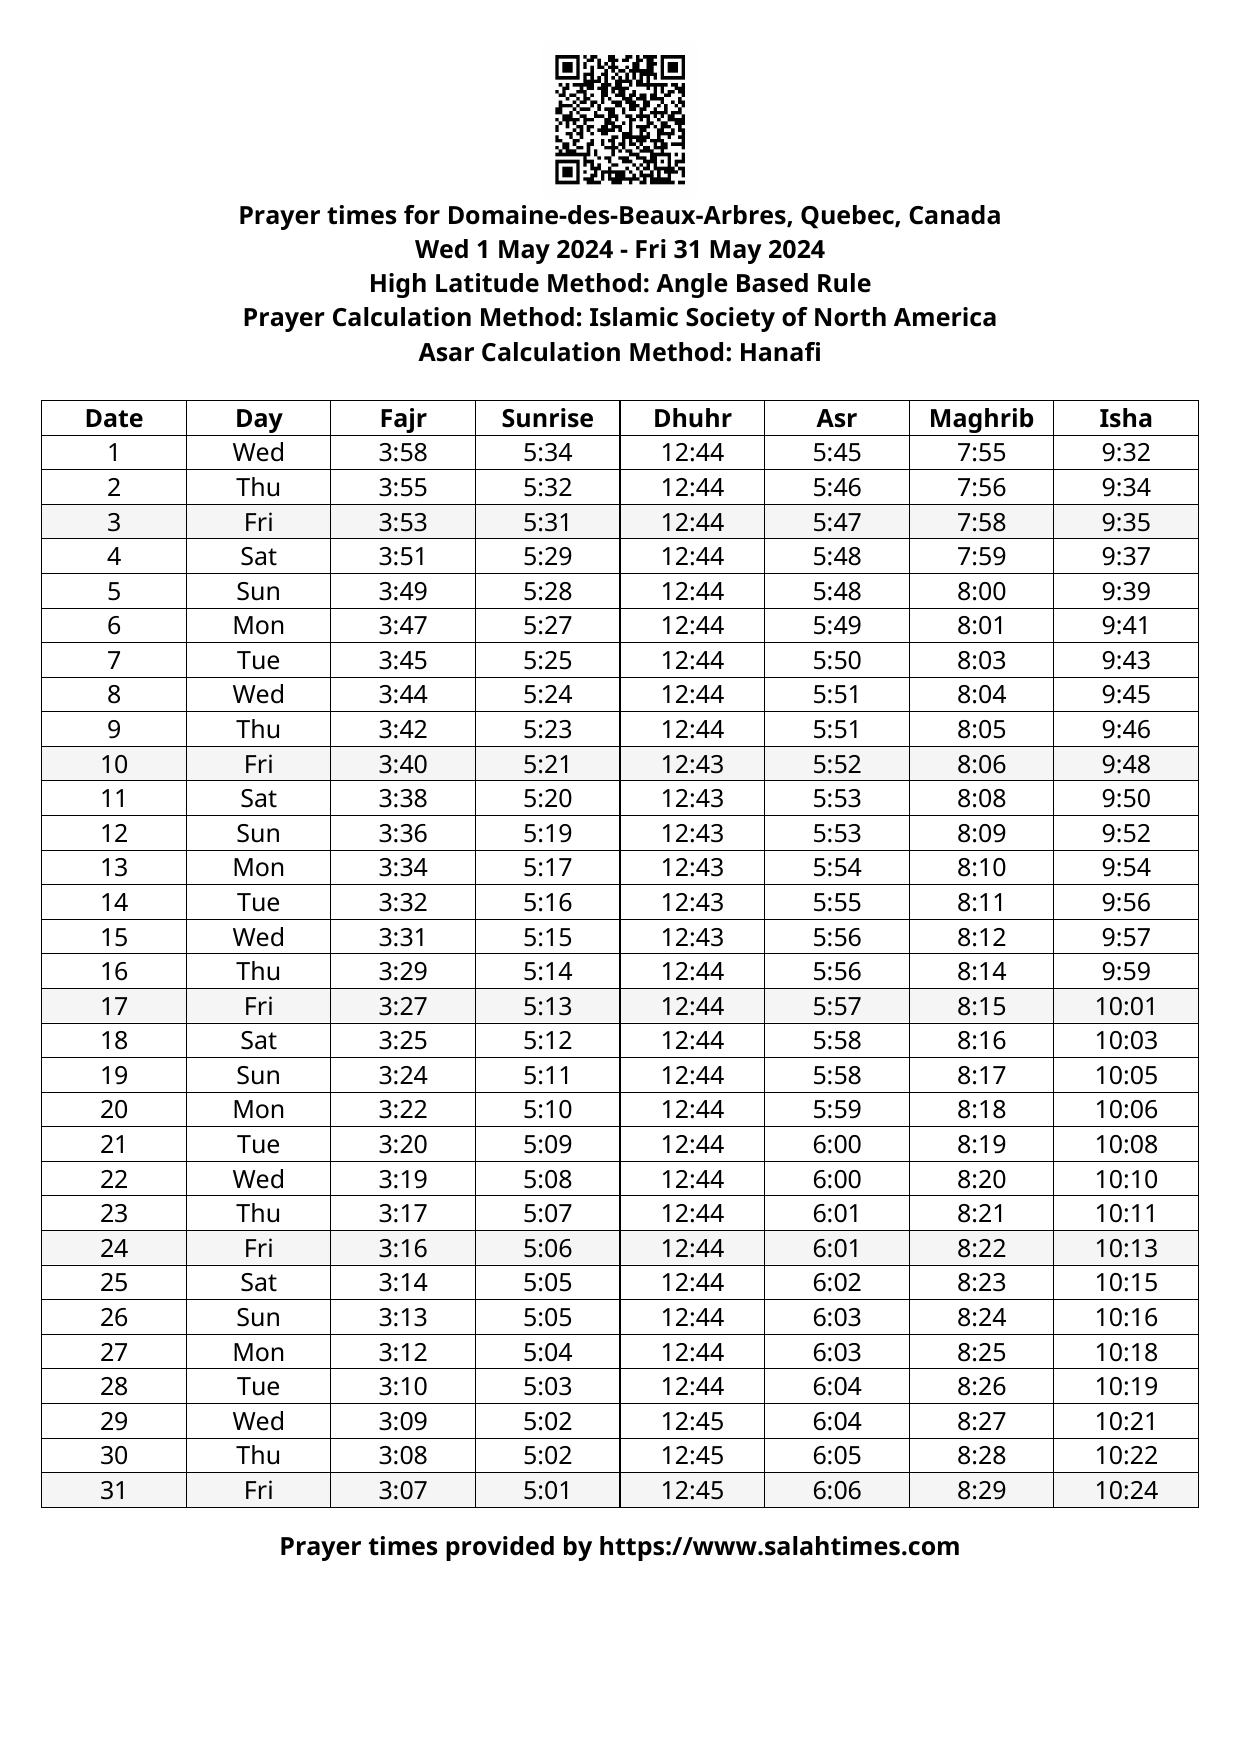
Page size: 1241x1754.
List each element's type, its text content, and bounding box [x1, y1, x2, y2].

table_cell 12:44 [621, 678, 764, 711]
table_cell 5:20 [476, 781, 619, 815]
table_cell 10:06 [1054, 1093, 1198, 1126]
table_cell Fri [187, 505, 330, 538]
table_cell 27 [42, 1335, 186, 1368]
table_cell Sun [187, 1058, 330, 1092]
table_cell 8:00 [910, 574, 1053, 607]
table_cell 12:44 [621, 539, 764, 573]
table_cell 3:47 [331, 609, 475, 642]
table_cell 3:19 [331, 1162, 475, 1195]
table_cell 5:07 [476, 1196, 619, 1230]
table_cell 8:26 [910, 1369, 1053, 1403]
table_cell 3:34 [331, 851, 475, 884]
table_cell 5:10 [476, 1093, 619, 1126]
text Prayer times provided by https://www.salahtimes.com [42, 1528, 1198, 1563]
table_cell 5:06 [476, 1231, 619, 1264]
table_cell 15 [42, 920, 186, 953]
table_cell 11 [42, 781, 186, 815]
table_cell 10:10 [1054, 1162, 1198, 1195]
text Wed 1 May 2024 - Fri 31 May 2024 [42, 232, 1198, 266]
table_cell 12:44 [621, 1196, 764, 1230]
table_header Day [187, 401, 330, 434]
table_cell 3:40 [331, 747, 475, 780]
table_cell 5:23 [476, 712, 619, 746]
table_cell 9:32 [1054, 436, 1198, 469]
table_cell 9:39 [1054, 574, 1198, 607]
table_cell 8:17 [910, 1058, 1053, 1092]
table_cell 5:50 [765, 643, 909, 677]
table_cell 3:51 [331, 539, 475, 573]
table_cell 5:31 [476, 505, 619, 538]
table_cell Tue [187, 885, 330, 919]
table_cell 10:16 [1054, 1300, 1198, 1334]
table_cell 8:15 [910, 989, 1053, 1022]
table_cell 12:44 [621, 712, 764, 746]
table_cell 5:51 [765, 712, 909, 746]
table_cell 9:37 [1054, 539, 1198, 573]
table_cell Mon [187, 851, 330, 884]
table_cell 7:56 [910, 470, 1053, 504]
table_cell 3:22 [331, 1093, 475, 1126]
table_cell Thu [187, 712, 330, 746]
table_cell 5:04 [476, 1335, 619, 1368]
table_cell 8:14 [910, 954, 1053, 988]
table_cell 9:59 [1054, 954, 1198, 988]
table_cell 5:02 [476, 1439, 619, 1472]
table_cell 5:09 [476, 1127, 619, 1161]
table_cell 12:44 [621, 1162, 764, 1195]
table_cell 8:01 [910, 609, 1053, 642]
table_cell 9:56 [1054, 885, 1198, 919]
table_cell 28 [42, 1369, 186, 1403]
table_cell 8:29 [910, 1473, 1053, 1507]
table_cell 12:45 [621, 1473, 764, 1507]
table_header Maghrib [910, 401, 1053, 434]
table_cell 5:15 [476, 920, 619, 953]
table_cell 9:35 [1054, 505, 1198, 538]
table_cell 5:45 [765, 436, 909, 469]
table_cell 2 [42, 470, 186, 504]
table_cell 1 [42, 436, 186, 469]
table_cell 9:45 [1054, 678, 1198, 711]
table_cell 3:20 [331, 1127, 475, 1161]
table_cell Sat [187, 539, 330, 573]
table_cell 12:44 [621, 954, 764, 988]
table_cell 7 [42, 643, 186, 677]
table_cell 3:58 [331, 436, 475, 469]
table_cell 8:16 [910, 1024, 1053, 1057]
table_cell 7:59 [910, 539, 1053, 573]
table_cell 5:14 [476, 954, 619, 988]
table_cell 9 [42, 712, 186, 746]
table_cell Wed [187, 1162, 330, 1195]
table_cell 5:34 [476, 436, 619, 469]
table_cell 5:55 [765, 885, 909, 919]
table_cell 8:18 [910, 1093, 1053, 1126]
table_cell 5:17 [476, 851, 619, 884]
picture [542, 41, 699, 198]
table_cell 8:09 [910, 816, 1053, 849]
text Prayer Calculation Method: Islamic Society of North America [42, 300, 1198, 334]
table_cell 26 [42, 1300, 186, 1334]
table_cell 8:21 [910, 1196, 1053, 1230]
table_cell 8:08 [910, 781, 1053, 815]
table_cell 5:01 [476, 1473, 619, 1507]
table_cell Mon [187, 1093, 330, 1126]
table_cell 6:03 [765, 1300, 909, 1334]
table_cell 5:51 [765, 678, 909, 711]
table_cell 5:53 [765, 816, 909, 849]
table_header Isha [1054, 401, 1198, 434]
table_cell 6:02 [765, 1266, 909, 1299]
table_cell 10:13 [1054, 1231, 1198, 1264]
table_cell 3:17 [331, 1196, 475, 1230]
table_cell 6:04 [765, 1404, 909, 1437]
table_cell 3:29 [331, 954, 475, 988]
table_cell 6:00 [765, 1162, 909, 1195]
table_cell Thu [187, 1439, 330, 1472]
table_cell 12:43 [621, 816, 764, 849]
table_header Sunrise [476, 401, 619, 434]
table_cell 3:53 [331, 505, 475, 538]
table_cell Wed [187, 436, 330, 469]
table_cell 10:22 [1054, 1439, 1198, 1472]
table_cell 6:01 [765, 1196, 909, 1230]
table_cell Tue [187, 1127, 330, 1161]
table_cell 3:14 [331, 1266, 475, 1299]
table_cell 10:21 [1054, 1404, 1198, 1437]
table_cell Thu [187, 470, 330, 504]
table_cell 5:49 [765, 609, 909, 642]
table_cell Sat [187, 1266, 330, 1299]
table_header Fajr [331, 401, 475, 434]
table_cell 4 [42, 539, 186, 573]
table_cell 19 [42, 1058, 186, 1092]
table_cell 5:46 [765, 470, 909, 504]
table_cell 6:04 [765, 1369, 909, 1403]
table_cell 6 [42, 609, 186, 642]
table_cell 9:50 [1054, 781, 1198, 815]
table_cell 3:25 [331, 1024, 475, 1057]
table_cell 9:54 [1054, 851, 1198, 884]
table_cell Tue [187, 1369, 330, 1403]
table_cell Sun [187, 816, 330, 849]
table_cell 12:44 [621, 574, 764, 607]
table_cell Fri [187, 989, 330, 1022]
table_cell 12:43 [621, 851, 764, 884]
table_cell 5:27 [476, 609, 619, 642]
table_cell 3:44 [331, 678, 475, 711]
table_cell 5:24 [476, 678, 619, 711]
table_cell 3:45 [331, 643, 475, 677]
table_cell 10:03 [1054, 1024, 1198, 1057]
table_cell 8:19 [910, 1127, 1053, 1161]
table_cell 5:58 [765, 1024, 909, 1057]
table_cell 5 [42, 574, 186, 607]
table_cell 23 [42, 1196, 186, 1230]
table_header Date [42, 401, 186, 434]
table_cell 12:44 [621, 470, 764, 504]
table_cell 24 [42, 1231, 186, 1264]
table_cell 8:06 [910, 747, 1053, 780]
table_cell 10:18 [1054, 1335, 1198, 1368]
table_cell 5:52 [765, 747, 909, 780]
table_cell 6:06 [765, 1473, 909, 1507]
table_cell 10:24 [1054, 1473, 1198, 1507]
table_cell 12:44 [621, 505, 764, 538]
table_cell 30 [42, 1439, 186, 1472]
table_cell 8:22 [910, 1231, 1053, 1264]
table_cell 10:19 [1054, 1369, 1198, 1403]
table_cell 5:21 [476, 747, 619, 780]
table_cell Sun [187, 1300, 330, 1334]
table_cell 6:01 [765, 1231, 909, 1264]
table_cell 5:13 [476, 989, 619, 1022]
table_cell 5:11 [476, 1058, 619, 1092]
table_cell Mon [187, 1335, 330, 1368]
table_cell 3:12 [331, 1335, 475, 1368]
table_cell 3:42 [331, 712, 475, 746]
table_cell 12:44 [621, 989, 764, 1022]
table_cell 10 [42, 747, 186, 780]
table_cell 13 [42, 851, 186, 884]
table_cell Wed [187, 920, 330, 953]
table_cell 25 [42, 1266, 186, 1299]
table_cell 21 [42, 1127, 186, 1161]
table_cell 12:44 [621, 1300, 764, 1334]
table_cell 3:07 [331, 1473, 475, 1507]
table_cell 5:57 [765, 989, 909, 1022]
table_header Dhuhr [621, 401, 764, 434]
table_cell 3:09 [331, 1404, 475, 1437]
table_cell 8:05 [910, 712, 1053, 746]
table_cell 8:03 [910, 643, 1053, 677]
table_cell 14 [42, 885, 186, 919]
table_cell 12 [42, 816, 186, 849]
table_cell 3:31 [331, 920, 475, 953]
table_cell 12:43 [621, 747, 764, 780]
table_cell 12:44 [621, 1266, 764, 1299]
table_cell 8:12 [910, 920, 1053, 953]
table_cell 9:43 [1054, 643, 1198, 677]
table_cell 3:49 [331, 574, 475, 607]
table_cell 20 [42, 1093, 186, 1126]
table_cell 17 [42, 989, 186, 1022]
table_cell Sun [187, 574, 330, 607]
table_cell 5:05 [476, 1300, 619, 1334]
table_cell 8:20 [910, 1162, 1053, 1195]
table_cell Thu [187, 1196, 330, 1230]
table_cell Fri [187, 747, 330, 780]
table_cell 12:44 [621, 1369, 764, 1403]
table_cell 7:55 [910, 436, 1053, 469]
table_cell 5:16 [476, 885, 619, 919]
table_cell 5:32 [476, 470, 619, 504]
table_cell 5:47 [765, 505, 909, 538]
table_cell 12:44 [621, 1024, 764, 1057]
table_cell 5:03 [476, 1369, 619, 1403]
table_cell 5:25 [476, 643, 619, 677]
table_cell 9:57 [1054, 920, 1198, 953]
table_cell 3:27 [331, 989, 475, 1022]
table_cell 10:15 [1054, 1266, 1198, 1299]
table_cell Sat [187, 781, 330, 815]
table_cell 5:56 [765, 954, 909, 988]
text Asar Calculation Method: Hanafi [42, 334, 1198, 368]
table_cell 9:46 [1054, 712, 1198, 746]
table_cell Sat [187, 1024, 330, 1057]
table_cell 12:44 [621, 1127, 764, 1161]
table_cell 3:38 [331, 781, 475, 815]
table_cell 5:56 [765, 920, 909, 953]
table_cell 5:59 [765, 1093, 909, 1126]
table_cell 3:08 [331, 1439, 475, 1472]
table_cell 8:27 [910, 1404, 1053, 1437]
table_cell 8:25 [910, 1335, 1053, 1368]
table_cell 6:05 [765, 1439, 909, 1472]
table_cell 12:44 [621, 436, 764, 469]
table_cell 10:01 [1054, 989, 1198, 1022]
table_cell 3:16 [331, 1231, 475, 1264]
table_cell 8:24 [910, 1300, 1053, 1334]
table_cell 16 [42, 954, 186, 988]
table_cell 8:10 [910, 851, 1053, 884]
table_cell 5:54 [765, 851, 909, 884]
table_cell 5:58 [765, 1058, 909, 1092]
table_cell Tue [187, 643, 330, 677]
table_cell 3:24 [331, 1058, 475, 1092]
table_cell 31 [42, 1473, 186, 1507]
table_cell Mon [187, 609, 330, 642]
table_cell 12:45 [621, 1404, 764, 1437]
table_cell 8 [42, 678, 186, 711]
table_cell 8:23 [910, 1266, 1053, 1299]
table_cell 5:28 [476, 574, 619, 607]
table_cell 5:08 [476, 1162, 619, 1195]
table_cell 5:29 [476, 539, 619, 573]
table_cell 18 [42, 1024, 186, 1057]
table_cell Fri [187, 1473, 330, 1507]
table_cell 9:41 [1054, 609, 1198, 642]
table_cell 8:04 [910, 678, 1053, 711]
table_cell 12:43 [621, 885, 764, 919]
table_cell 12:44 [621, 1231, 764, 1264]
table_cell 12:44 [621, 1058, 764, 1092]
table_cell 5:53 [765, 781, 909, 815]
table_cell 8:28 [910, 1439, 1053, 1472]
table_cell 10:11 [1054, 1196, 1198, 1230]
text High Latitude Method: Angle Based Rule [42, 266, 1198, 300]
table_cell 3:10 [331, 1369, 475, 1403]
table_cell Thu [187, 954, 330, 988]
table_cell 8:11 [910, 885, 1053, 919]
table_cell 6:03 [765, 1335, 909, 1368]
table_cell 3:32 [331, 885, 475, 919]
table_cell 12:44 [621, 609, 764, 642]
table_cell 12:43 [621, 781, 764, 815]
table_cell 29 [42, 1404, 186, 1437]
table_cell 12:45 [621, 1439, 764, 1472]
table_cell Wed [187, 678, 330, 711]
table_cell 10:08 [1054, 1127, 1198, 1161]
table_cell 10:05 [1054, 1058, 1198, 1092]
text Prayer times for Domaine-des-Beaux-Arbres, Quebec, Canada [42, 198, 1198, 232]
table_cell 5:05 [476, 1266, 619, 1299]
table_cell 6:00 [765, 1127, 909, 1161]
table_cell Wed [187, 1404, 330, 1437]
table_cell 12:44 [621, 643, 764, 677]
table_cell 5:19 [476, 816, 619, 849]
table_cell 12:43 [621, 920, 764, 953]
table_cell 9:52 [1054, 816, 1198, 849]
table_cell 5:48 [765, 539, 909, 573]
table_cell 9:48 [1054, 747, 1198, 780]
table_cell 12:44 [621, 1093, 764, 1126]
table_cell 22 [42, 1162, 186, 1195]
table_cell 12:44 [621, 1335, 764, 1368]
table_cell 3:36 [331, 816, 475, 849]
table_cell 5:48 [765, 574, 909, 607]
table_header Asr [765, 401, 909, 434]
table_cell 5:02 [476, 1404, 619, 1437]
table_cell 3:55 [331, 470, 475, 504]
table_cell 5:12 [476, 1024, 619, 1057]
table_cell 3:13 [331, 1300, 475, 1334]
table_cell 3 [42, 505, 186, 538]
table_cell Fri [187, 1231, 330, 1264]
table_cell 9:34 [1054, 470, 1198, 504]
table_cell 7:58 [910, 505, 1053, 538]
